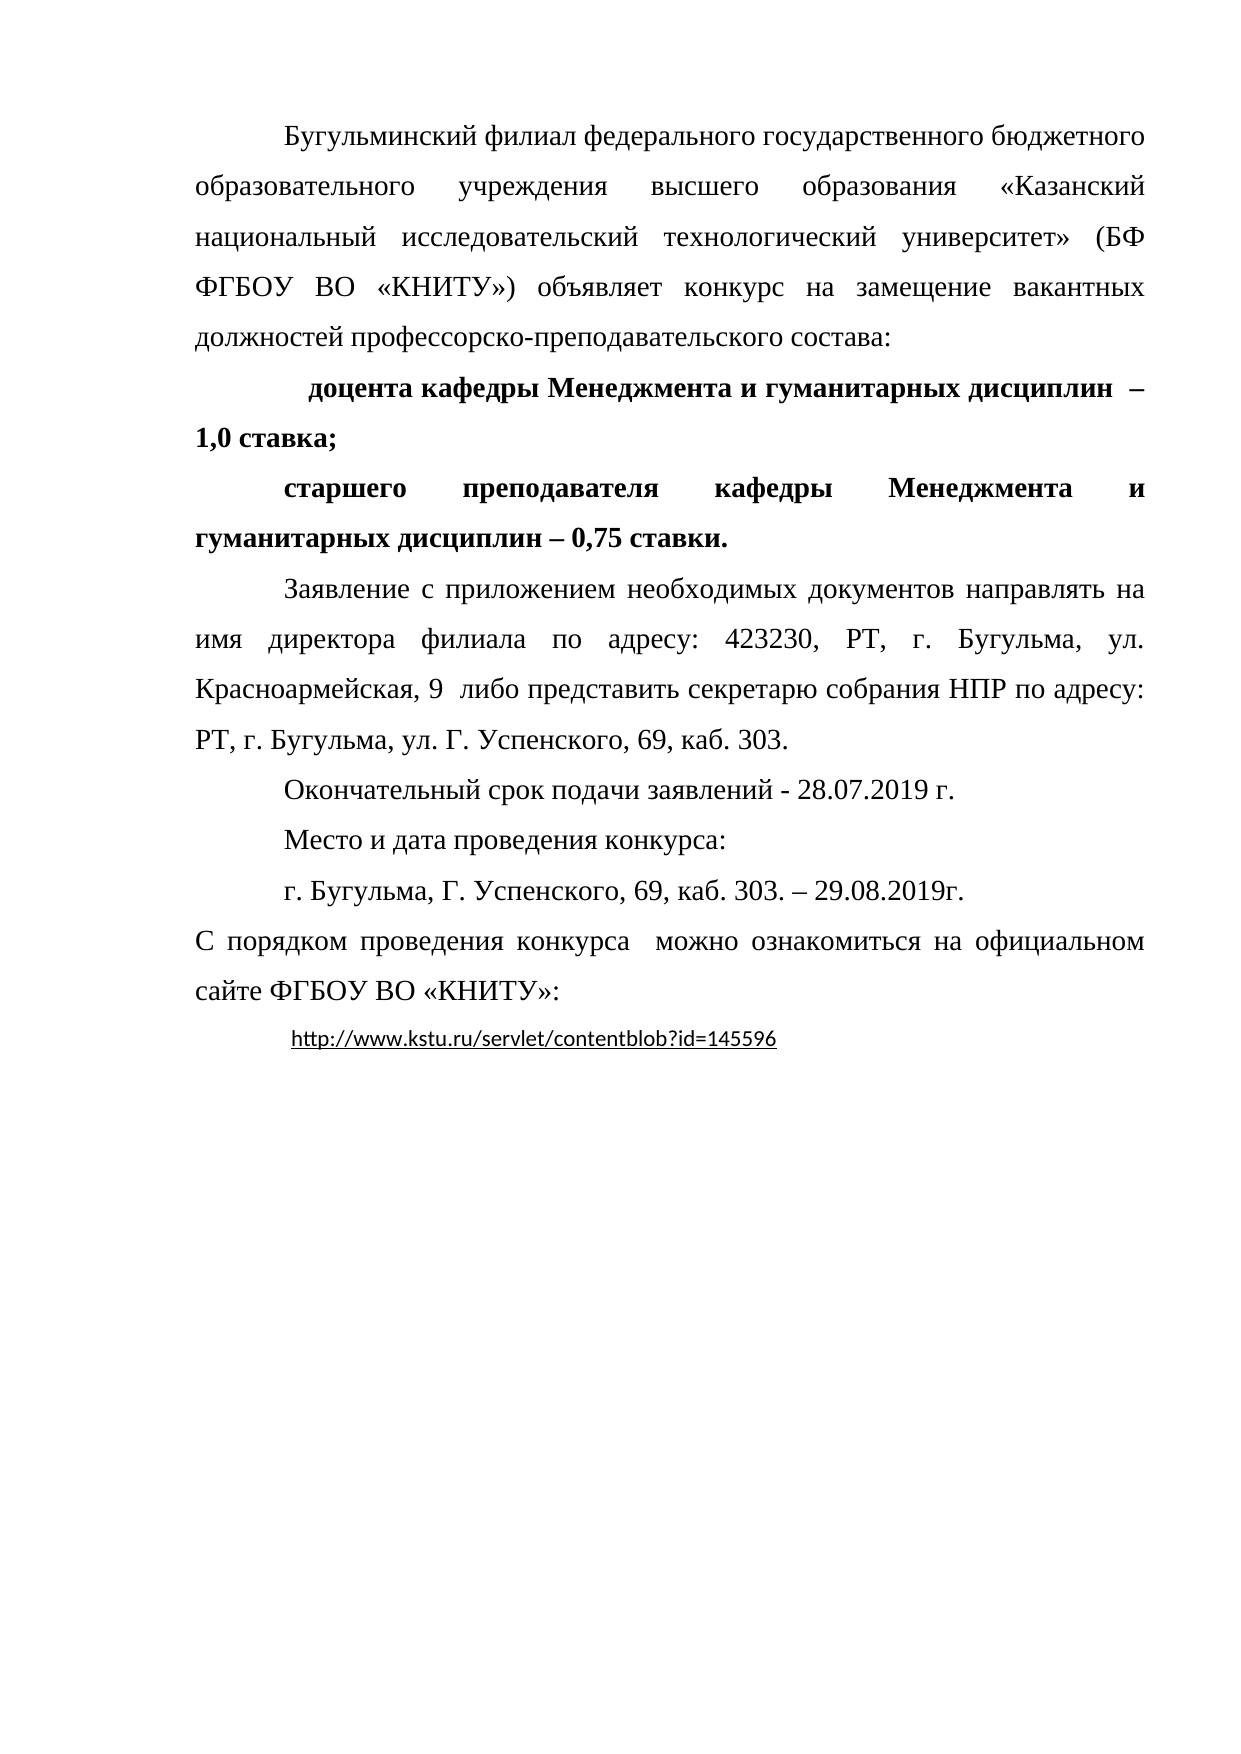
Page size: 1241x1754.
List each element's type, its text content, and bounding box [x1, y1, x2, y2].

text Место и дата проведения конкурса: [195, 822, 1146, 856]
text г. Бугульма, Г. Успенского, 69, каб. 303. – 29.08.2019г. [195, 873, 1146, 906]
text Заявление с приложением необходимых документов направлять на имя директора филиала по адресу: 423230, РТ, г. Бугульма, ул. Красноармейская, 9 либо представить секретарю собрания НПР по адресу: РТ, г. Бугульма, ул. Г. Успенского, 69, каб. 303. [195, 571, 1146, 755]
text С порядком проведения конкурса можно ознакомиться на официальном сайте ФГБОУ ВО «КНИТУ»: [195, 923, 1146, 1007]
text http://www.kstu.ru/servlet/contentblob?id=145596 [195, 1024, 1146, 1052]
text Бугульминский филиал федерального государственного бюджетного образовательного учреждения высшего образования «Казанский национальный исследовательский технологический университет» (БФ ФГБОУ ВО «КНИТУ») объявляет конкурс на замещение вакантных должностей профессорско-преподавательского состава: [195, 118, 1146, 353]
text старшего преподавателя кафедры Менеджмента и гуманитарных дисциплин – 0,75 ставки. [195, 470, 1146, 554]
text доцента кафедры Менеджмента и гуманитарных дисциплин – 1,0 ставка; [195, 370, 1146, 453]
text Окончательный срок подачи заявлений - 28.07.2019 г. [195, 772, 1146, 806]
